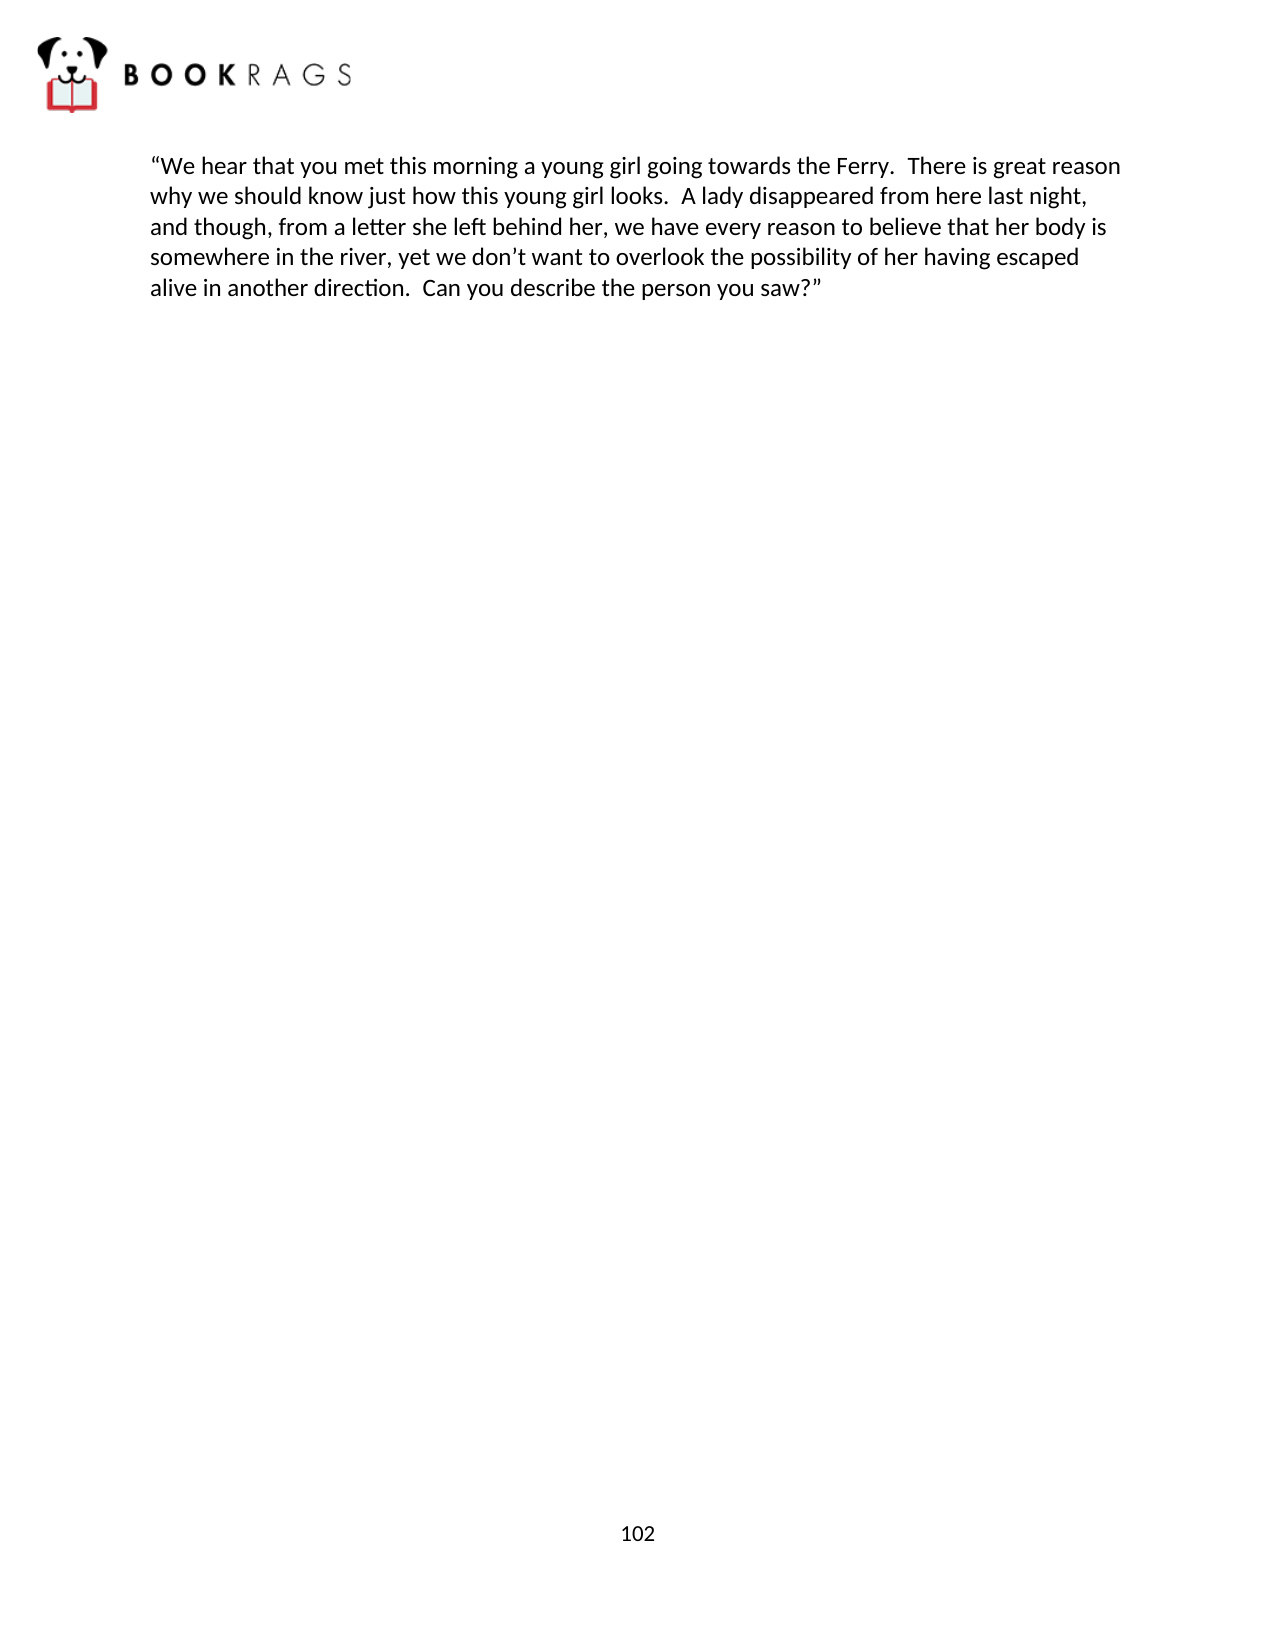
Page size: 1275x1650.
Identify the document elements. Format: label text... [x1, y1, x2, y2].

text “We hear that you met this morning a young girl going towards the Ferry. There is great reason why we should know just how this young girl looks. A lady disappeared from here last night, and though, from a letter she left behind her, we have every reason to believe that her body is somewhere in the river, yet we don’t want to overlook the possibility of her having escaped alive in another direction. Can you describe the person you saw?” [150, 150, 1125, 303]
picture [37, 37, 351, 113]
